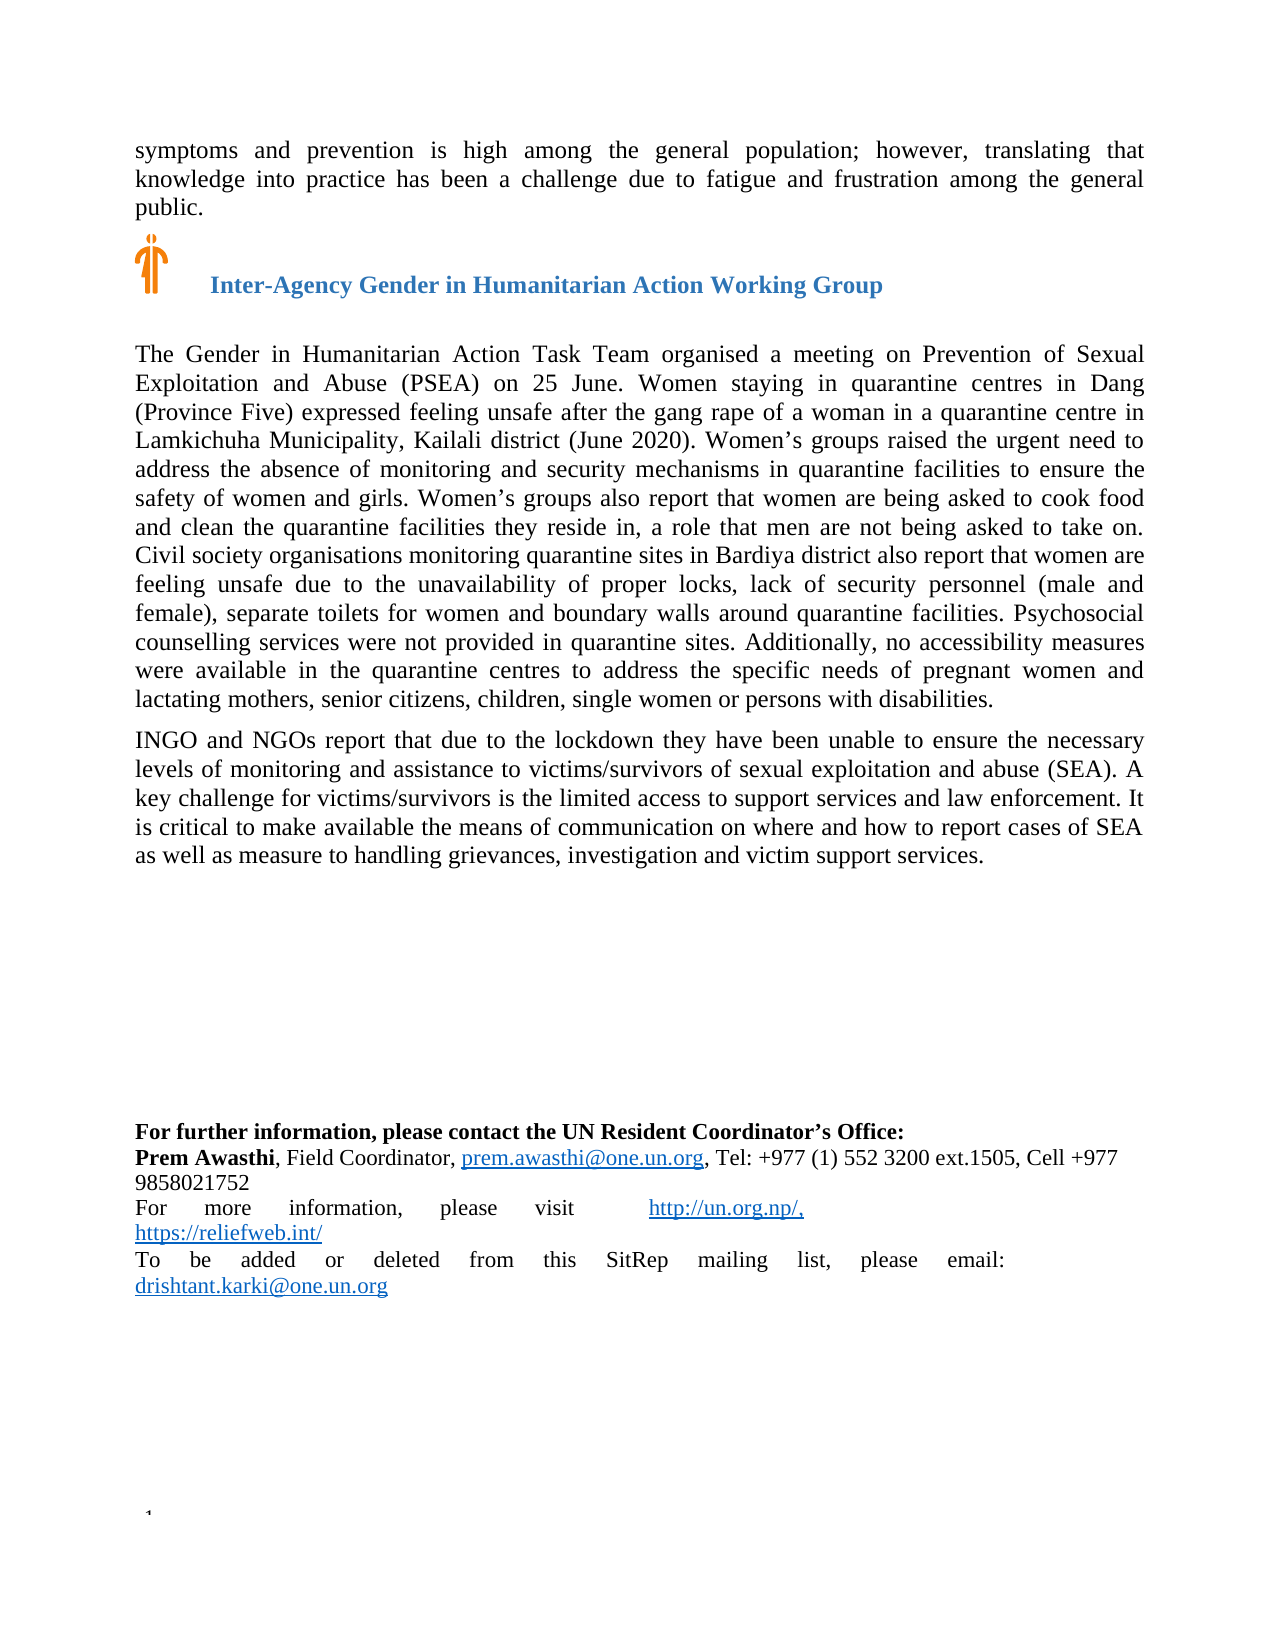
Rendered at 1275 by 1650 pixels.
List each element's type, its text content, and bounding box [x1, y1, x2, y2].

text 9858021752 [135, 1171, 253, 1196]
text The Gender in Humanitarian Action Task Team organised a meeting on Prevention of Sexual Exploitation and Abuse (PSEA) on 25 June. Women staying in quarantine centres in Dang (Province Five) expressed feeling unsafe after the gang rape of a woman in a quarantine centre in Lamkichuha Municipality, Kailali district (June 2020). Women’s groups raised the urgent need to address the absence of monitoring and security mechanisms in quarantine facilities to ensure the safety of women and girls. Women’s groups also report that women are being asked to cook food and clean the quarantine facilities they reside in, a role that men are not being asked to take on. Civil society organisations monitoring quarantine sites in Bardiya district also report that women are feeling unsafe due to the unavailability of proper locks, lack of security personnel (male and female), separate toilets for women and boundary walls around quarantine facilities. Psychosocial counselling services were not provided in quarantine sites. Additionally, no accessibility measures were available in the quarantine centres to address the specific needs of pregnant women and lactating mothers, senior citizens, children, single women or persons with disabilities. [135, 339, 1145, 713]
text For further information, please contact the UN Resident Coordinator’s Office: [135, 1118, 906, 1144]
text INGO and NGOs report that due to the lockdown they have been unable to ensure the necessary levels of monitoring and assistance to victims/survivors of sexual exploitation and abuse (SEA). A key challenge for victims/survivors is the limited access to support services and law enforcement. It is critical to make available the means of communication on where and how to report cases of SEA as well as measure to handling grievances, investigation and victim support services. [135, 726, 1144, 869]
text For more information, please visit http://un.org.np/, https://reliefweb.int/ [135, 1196, 804, 1246]
text symptoms and prevention is high among the general population; however, translating that knowledge into practice has been a challenge due to fatigue and frustration among the general public. [135, 135, 1144, 221]
text To be added or deleted from this SitRep mailing list, please email: drishtant.karki@one.un.org [135, 1246, 1005, 1298]
text Prem Awasthi, Field Coordinator, prem.awasthi@one.un.org, Tel: +977 (1) 552 3200 ext.1505, Cell +977 [135, 1144, 1120, 1171]
text Inter-Agency Gender in Humanitarian Action Working Group [210, 270, 1152, 299]
